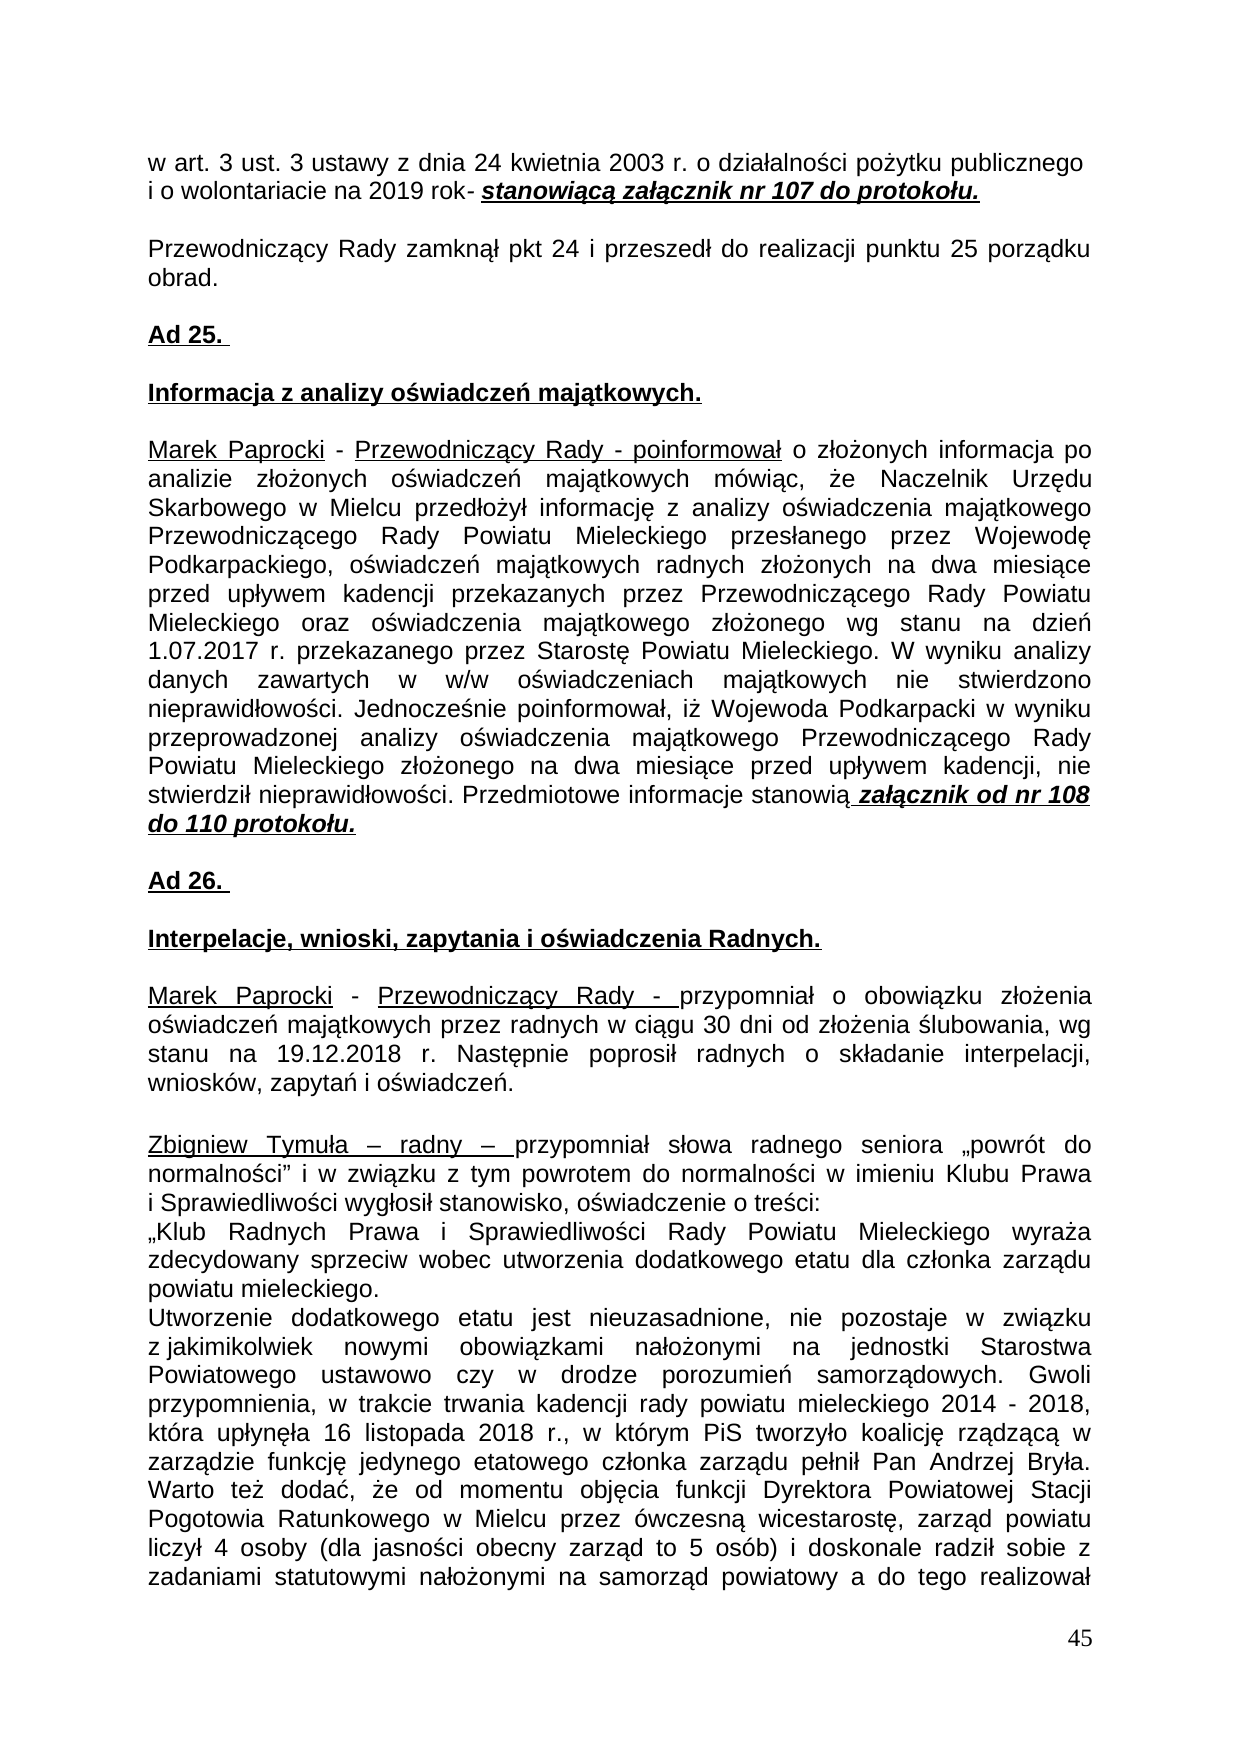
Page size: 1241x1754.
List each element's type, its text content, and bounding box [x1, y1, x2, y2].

text Informacja z analizy oświadczeń majątkowych. [148, 378, 1093, 406]
text Interpelacje, wnioski, zapytania i oświadczenia Radnych. [148, 924, 1093, 953]
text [148, 1303, 1093, 1590]
text Zbigniew Tymuła – radny – przypomniał słowa radnego seniora „powrót do normalności” i w związku z tym powrotem do normalności w imieniu Klubu Prawa i Sprawiedliwości wygłosił stanowisko, oświadczenie o treści: [148, 1130, 1093, 1217]
text Ad 26. [148, 866, 1093, 895]
text „Klub Radnych Prawa i Sprawiedliwości Rady Powiatu Mieleckiego wyraża zdecydowany sprzeciw wobec utworzenia dodatkowego etatu dla członka zarządu powiatu mieleckiego. [148, 1217, 1093, 1303]
text Marek Paprocki - Przewodniczący Rady - poinformował o złożonych informacja po analizie złożonych oświadczeń majątkowych mówiąc, że Naczelnik Urzędu Skarbowego w Mielcu przedłożył informację z analizy oświadczenia majątkowego Przewodniczącego Rady Powiatu Mieleckiego przesłanego przez Wojewodę Podkarpackiego, oświadczeń majątkowych radnych złożonych na dwa miesiące przed upływem kadencji przekazanych przez Przewodniczącego Rady Powiatu Mieleckiego oraz oświadczenia majątkowego złożonego wg stanu na dzień 1.07.2017 r. przekazanego przez Starostę Powiatu Mieleckiego. W wyniku analizy danych zawartych w w/w oświadczeniach majątkowych nie stwierdzono nieprawidłowości. Jednocześnie poinformował, iż Wojewoda Podkarpacki w wyniku przeprowadzonej analizy oświadczenia majątkowego Przewodniczącego Rady Powiatu Mieleckiego złożonego na dwa miesiące przed upływem kadencji, nie stwierdził nieprawidłowości. Przedmiotowe informacje stanowią załącznik od nr 108 do 110 protokołu. [148, 435, 1093, 838]
text Ad 25. [148, 320, 1093, 349]
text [148, 148, 1093, 205]
text Przewodniczący Rady zamknął pkt 24 i przeszedł do realizacji punktu 25 porządku obrad. [148, 234, 1093, 291]
text Marek Paprocki - Przewodniczący Rady - przypomniał o obowiązku złożenia oświadczeń majątkowych przez radnych w ciągu 30 dni od złożenia ślubowania, wg stanu na 19.12.2018 r. Następnie poprosił radnych o składanie interpelacji, wniosków, zapytań i oświadczeń. [148, 981, 1093, 1096]
